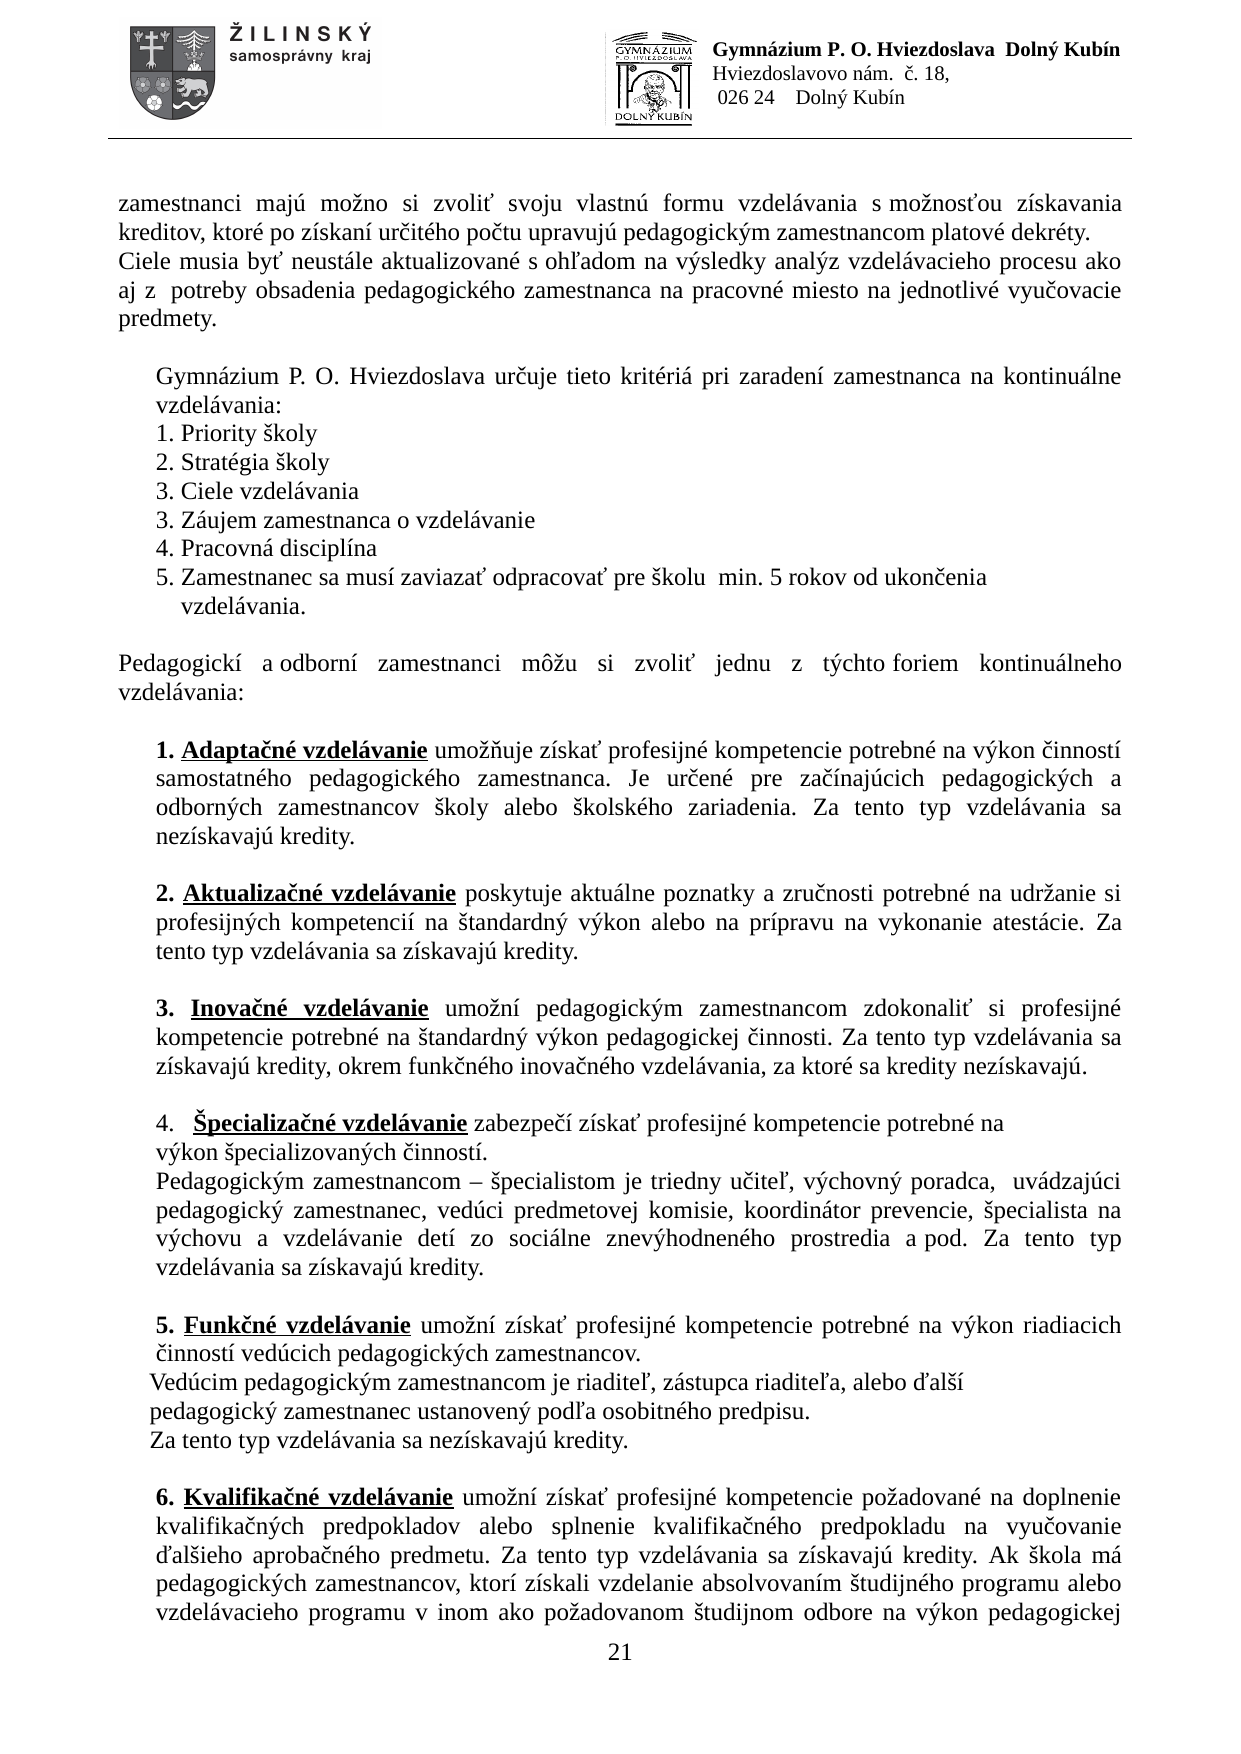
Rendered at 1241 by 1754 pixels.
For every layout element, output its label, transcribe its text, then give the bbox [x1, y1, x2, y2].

text Gymnázium P. O. Hviezdoslava určuje tieto kritériá pri zaradení zamestnanca na kontinuálne vzdelávania: [156, 361, 1122, 418]
text Za tento typ vzdelávania sa nezískavajú kredity. [118, 1425, 1122, 1453]
text Pedagogickým zamestnancom – špecialistom je triedny učiteľ, výchovný poradca, uvádzajúci pedagogický zamestnanec, vedúci predmetovej komisie, koordinátor prevencie, špecialista na výchovu a vzdelávanie detí zo sociálne znevýhodneného prostredia a pod. Za tento typ vzdelávania sa získavajú kredity. [156, 1166, 1122, 1281]
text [118, 188, 1122, 246]
text Vedúcim pedagogickým zamestnancom je riaditeľ, zástupca riaditeľa, alebo ďalší [118, 1367, 1122, 1396]
text pedagogický zamestnanec ustanovený podľa osobitného predpisu. [118, 1396, 1122, 1425]
text 1. Adaptačné vzdelávanie umožňuje získať profesijné kompetencie potrebné na výkon činností samostatného pedagogického zamestnanca. Je určené pre začínajúcich pedagogických a odborných zamestnancov školy alebo školského zariadenia. Za tento typ vzdelávania sa nezískavajú kredity. [156, 735, 1122, 850]
text Ciele musia byť neustále aktualizované s ohľadom na výsledky analýz vzdelávacieho procesu ako aj z potreby obsadenia pedagogického zamestnanca na pracovné miesto na jednotlivé vyučovacie predmety. [118, 246, 1122, 332]
list Špecializačné vzdelávanie zabezpečí získať profesijné kompetencie potrebné na [156, 1108, 1122, 1137]
text 5. Funkčné vzdelávanie umožní získať profesijné kompetencie potrebné na výkon riadiacich činností vedúcich pedagogických zamestnancov. [156, 1310, 1122, 1367]
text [156, 1482, 1122, 1626]
text 3. Inovačné vzdelávanie umožní pedagogickým zamestnancom zdokonaliť si profesijné kompetencie potrebné na štandardný výkon pedagogickej činnosti. Za tento typ vzdelávania sa získavajú kredity, okrem funkčného inovačného vzdelávania, za ktoré sa kredity nezískavajú. [156, 993, 1122, 1080]
text 1. Priority školy [156, 418, 1122, 447]
picture [119, 17, 382, 129]
text vzdelávania. [118, 591, 1122, 620]
text 4. Pracovná disciplína [156, 533, 1122, 562]
text 2. Stratégia školy [156, 447, 1122, 476]
text Pedagogickí a odborní zamestnanci môžu si zvoliť jednu z týchto foriem kontinuálneho vzdelávania: [118, 648, 1122, 706]
text 5. Zamestnanec sa musí zaviazať odpracovať pre školu min. 5 rokov od ukončenia [118, 562, 1122, 591]
text 2. Aktualizačné vzdelávanie poskytuje aktuálne poznatky a zručnosti potrebné na udržanie si profesijných kompetencií na štandardný výkon alebo na prípravu na vykonanie atestácie. Za tento typ vzdelávania sa získavajú kredity. [156, 878, 1122, 965]
text výkon špecializovaných činností. [156, 1137, 1122, 1166]
text 3. Záujem zamestnanca o vzdelávanie [156, 505, 1122, 533]
text 3. Ciele vzdelávania [156, 476, 1122, 505]
